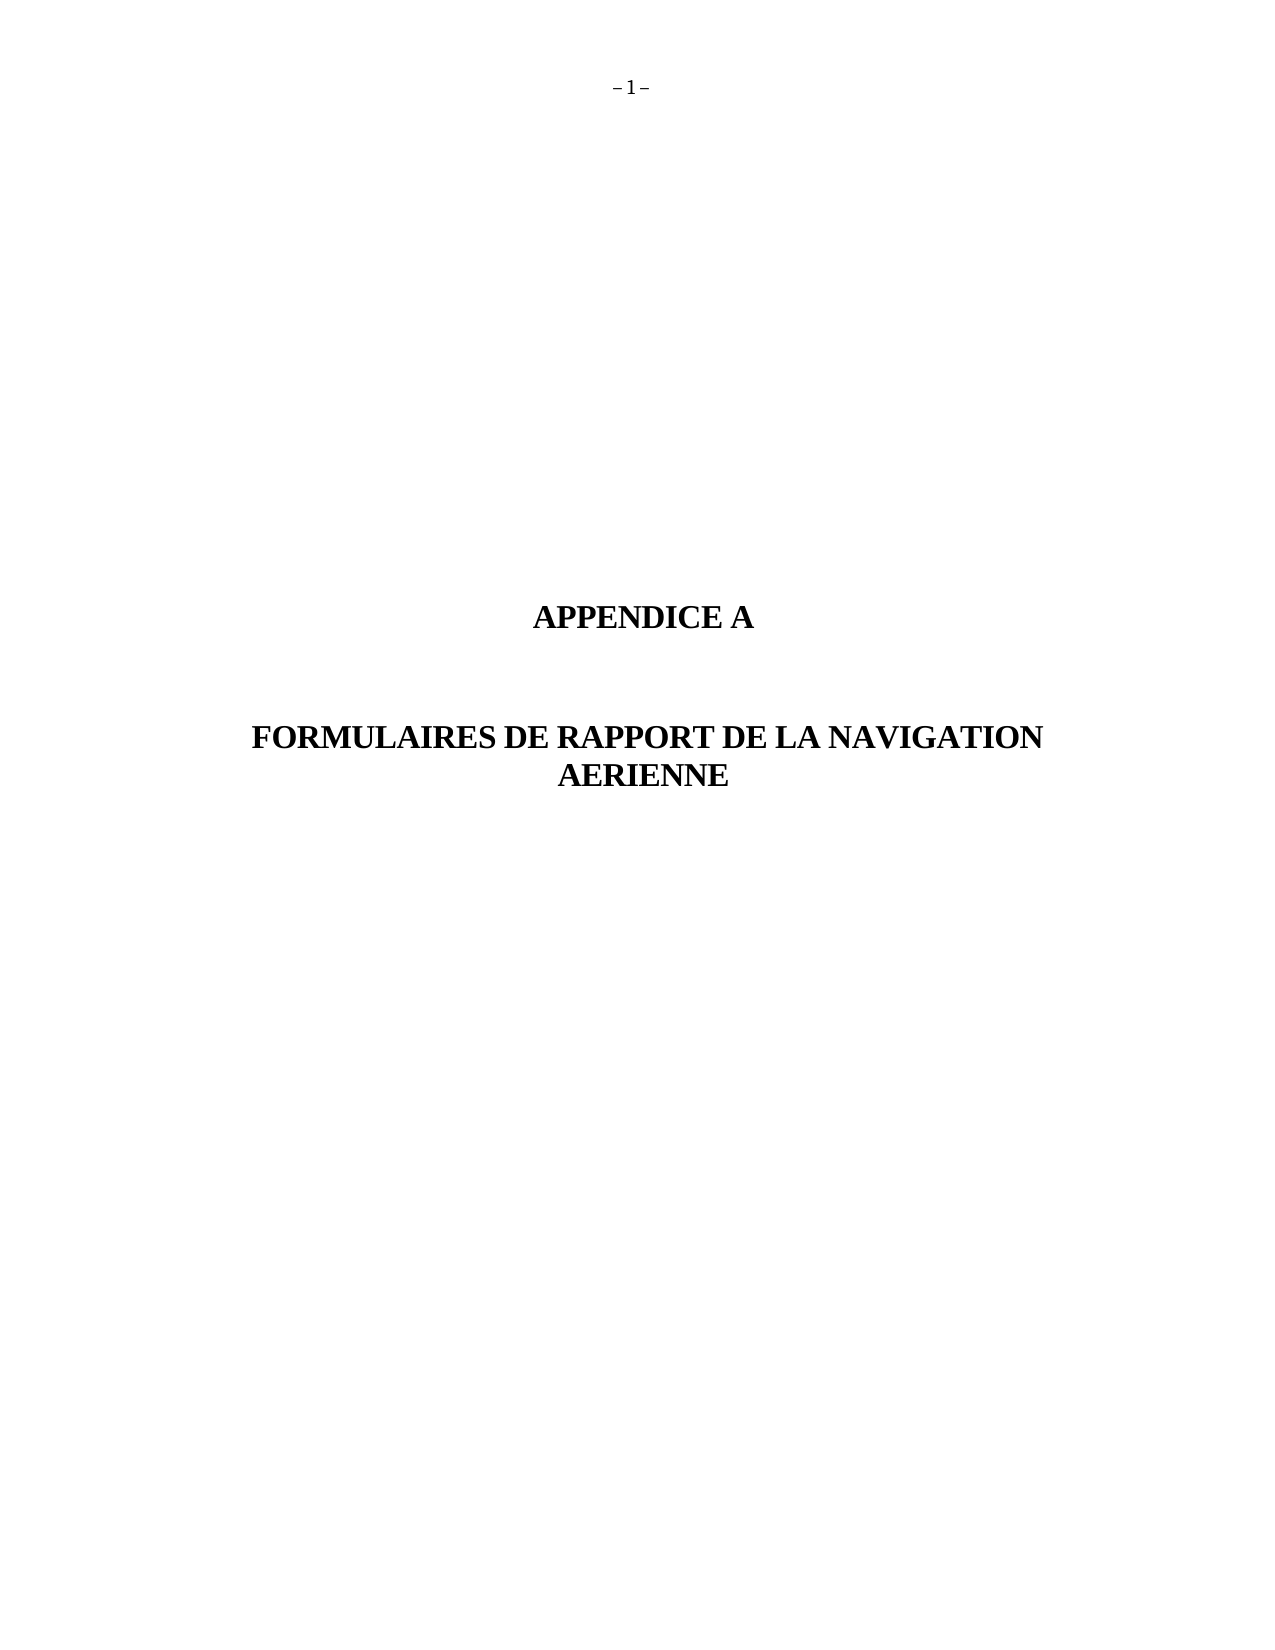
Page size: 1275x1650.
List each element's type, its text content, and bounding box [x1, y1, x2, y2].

text FORMULAIRES DE RAPPORT DE LA NAVIGATION AERIENNE [160, 717, 1127, 793]
text APPENDICE A [160, 597, 1127, 636]
